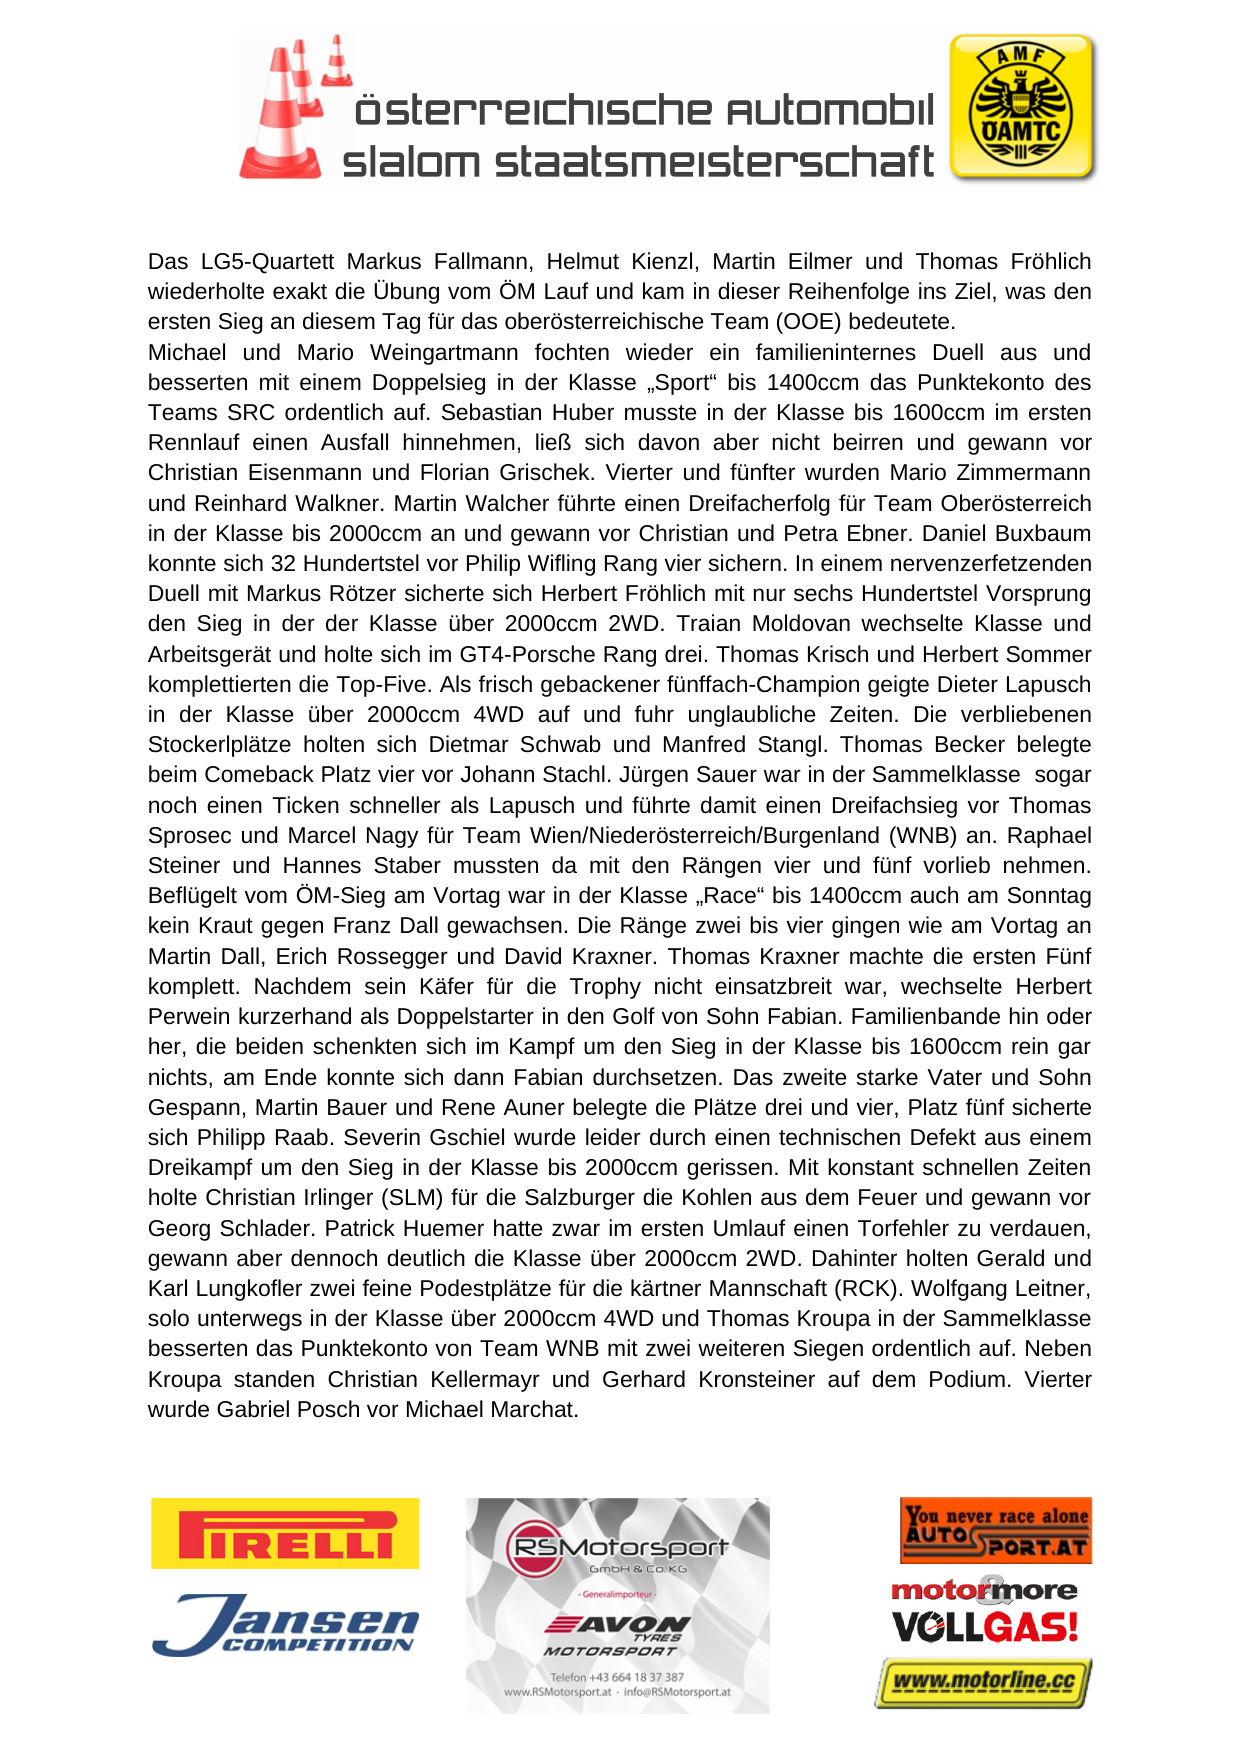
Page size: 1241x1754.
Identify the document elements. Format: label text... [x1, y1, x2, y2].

picture [465, 1498, 770, 1714]
picture [900, 1497, 1093, 1564]
text Das LG5-Quartett Markus Fallmann, Helmut Kienzl, Martin Eilmer und Thomas Fröhlich wiederholte exakt die Übung vom ÖM Lauf und kam in dieser Reihenfolge ins Ziel, was den ersten Sieg an diesem Tag für das oberösterreichische Team (OOE) bedeutete. Michael und Mario Weingartmann fochten wieder ein familieninternes Duell aus und besserten mit einem Doppelsieg in der Klasse „Sport“ bis 1400ccm das Punktekonto des Teams SRC ordentlich auf. Sebastian Huber musste in der Klasse bis 1600ccm im ersten Rennlauf einen Ausfall hinnehmen, ließ sich davon aber nicht beirren und gewann vor Christian Eisenmann und Florian Grischek. Vierter und fünfter wurden Mario Zimmermann und Reinhard Walkner. Martin Walcher führte einen Dreifacherfolg für Team Oberösterreich in der Klasse bis 2000ccm an und gewann vor Christian und Petra Ebner. Daniel Buxbaum konnte sich 32 Hundertstel vor Philip Wifling Rang vier sichern. In einem nervenzerfetzenden Duell mit Markus Rötzer sicherte sich Herbert Fröhlich mit nur sechs Hundertstel Vorsprung den Sieg in der der Klasse über 2000ccm 2WD. Traian Moldovan wechselte Klasse und Arbeitsgerät und holte sich im GT4-Porsche Rang drei. Thomas Krisch und Herbert Sommer komplettierten die Top-Five. Als frisch gebackener fünffach-Champion geigte Dieter Lapusch in der Klasse über 2000ccm 4WD auf und fuhr unglaubliche Zeiten. Die verbliebenen Stockerlplätze holten sich Dietmar Schwab und Manfred Stangl. Thomas Becker belegte beim Comeback Platz vier vor Johann Stachl. Jürgen Sauer war in der Sammelklasse sogar noch einen Ticken schneller als Lapusch und führte damit einen Dreifachsieg vor Thomas Sprosec und Marcel Nagy für Team Wien/Niederösterreich/Burgenland (WNB) an. Raphael Steiner und Hannes Staber mussten da mit den Rängen vier und fünf vorlieb nehmen. Beflügelt vom ÖM-Sieg am Vortag war in der Klasse „Race“ bis 1400ccm auch am Sonntag kein Kraut gegen Franz Dall gewachsen. Die Ränge zwei bis vier gingen wie am Vortag an Martin Dall, Erich Rossegger und David Kraxner. Thomas Kraxner machte die ersten Fünf komplett. Nachdem sein Käfer für die Trophy nicht einsatzbreit war, wechselte Herbert Perwein kurzerhand als Doppelstarter in den Golf von Sohn Fabian. Familienbande hin oder her, die beiden schenkten sich im Kampf um den Sieg in der Klasse bis 1600ccm rein gar nichts, am Ende konnte sich dann Fabian durchsetzen. Das zweite starke Vater und Sohn Gespann, Martin Bauer und Rene Auner belegte die Plätze drei und vier, Platz fünf sicherte sich Philipp Raab. Severin Gschiel wurde leider durch einen technischen Defekt aus einem Dreikampf um den Sieg in der Klasse bis 2000ccm gerissen. Mit konstant schnellen Zeiten holte Christian Irlinger (SLM) für die Salzburger die Kohlen aus dem Feuer und gewann vor Georg Schlader. Patrick Huemer hatte zwar im ersten Umlauf einen Torfehler zu verdauen, gewann aber dennoch deutlich die Klasse über 2000ccm 2WD. Dahinter holten Gerald und Karl Lungkofler zwei feine Podestplätze für die kärtner Mannschaft (RCK). Wolfgang Leitner, solo unterwegs in der Klasse über 2000ccm 4WD und Thomas Kroupa in der Sammelklasse besserten das Punktekonto von Team WNB mit zwei weiteren Siegen ordentlich auf. Neben Kroupa standen Christian Kellermayr und Gerhard Kronsteiner auf dem Podium. Vierter wurde Gabriel Posch vor Michael Marchat. [148, 248, 1093, 1422]
picture [152, 1594, 419, 1657]
picture [239, 30, 1103, 188]
picture [873, 1565, 1094, 1712]
picture [151, 1498, 420, 1569]
